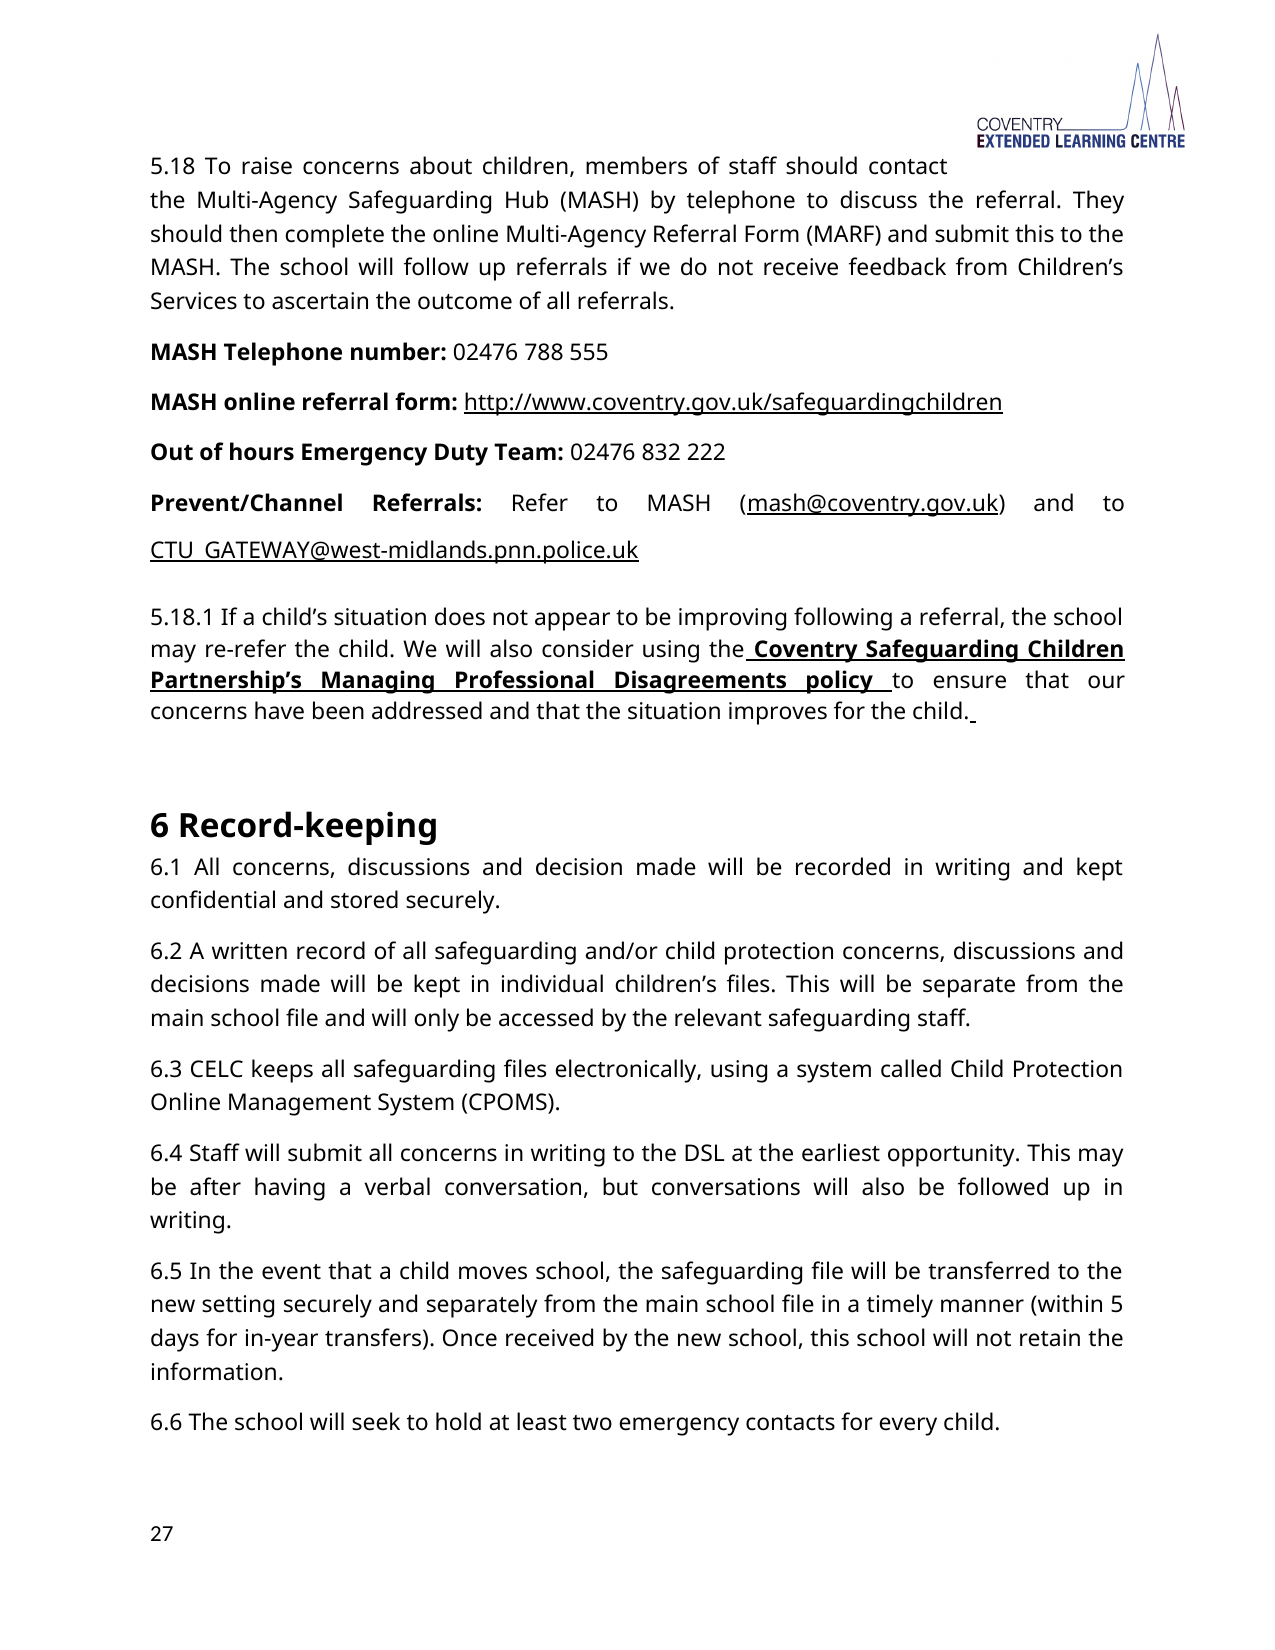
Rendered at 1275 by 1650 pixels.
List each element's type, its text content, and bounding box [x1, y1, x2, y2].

text 6.6 The school will seek to hold at least two emergency contacts for every child. [150, 1406, 1125, 1437]
text 6.5 In the event that a child moves school, the safeguarding file will be transferred to the new setting securely and separately from the main school file in a timely manner (within 5 days for in-year transfers). Once received by the new school, this school will not retain the information. [150, 1254, 1125, 1387]
text 6.2 A written record of all safeguarding and/or child protection concerns, discussions and decisions made will be kept in individual children’s files. This will be separate from the main school file and will only be accessed by the relevant safeguarding staff. [150, 934, 1125, 1033]
subtitle 6 Record-keeping [150, 801, 1125, 847]
text MASH Telephone number: 02476 788 555 [150, 335, 1125, 367]
text 6.1 All concerns, discussions and decision made will be recorded in writing and kept confidential and stored securely. [150, 850, 1125, 915]
text MASH online referral form: http://www.coventry.gov.uk/safeguardingchildren [150, 386, 1125, 417]
picture [966, 26, 1192, 152]
text 5.18.1 If a child’s situation does not appear to be improving following a referral, the school may re-refer the child. We will also consider using the Coventry Safeguarding Children Partnership’s Managing Professional Disagreements policy to ensure that our concerns have been addressed and that the situation improves for the child. [150, 601, 1125, 726]
text 6.3 CELC keeps all safeguarding files electronically, using a system called Child Protection Online Management System (CPOMS). [150, 1052, 1125, 1117]
text 6.4 Staff will submit all concerns in writing to the DSL at the earliest opportunity. This may be after having a verbal conversation, but conversations will also be followed up in writing. [150, 1137, 1125, 1235]
text Out of hours Emergency Duty Team: 02476 832 222 [150, 436, 1125, 467]
text 5.18 To raise concerns about children, members of staff should contact the Multi-Agency Safeguarding Hub (MASH) by telephone to discuss the referral. They should then complete the online Multi-Agency Referral Form (MARF) and submit this to the MASH. The school will follow up referrals if we do not receive feedback from Children’s Services to ascertain the outcome of all referrals. [150, 150, 1125, 316]
text Prevent/Channel Referrals: Refer to MASH (mash@coventry.gov.uk) and to CTU_GATEWAY@west-midlands.pnn.police.uk [150, 487, 1125, 565]
